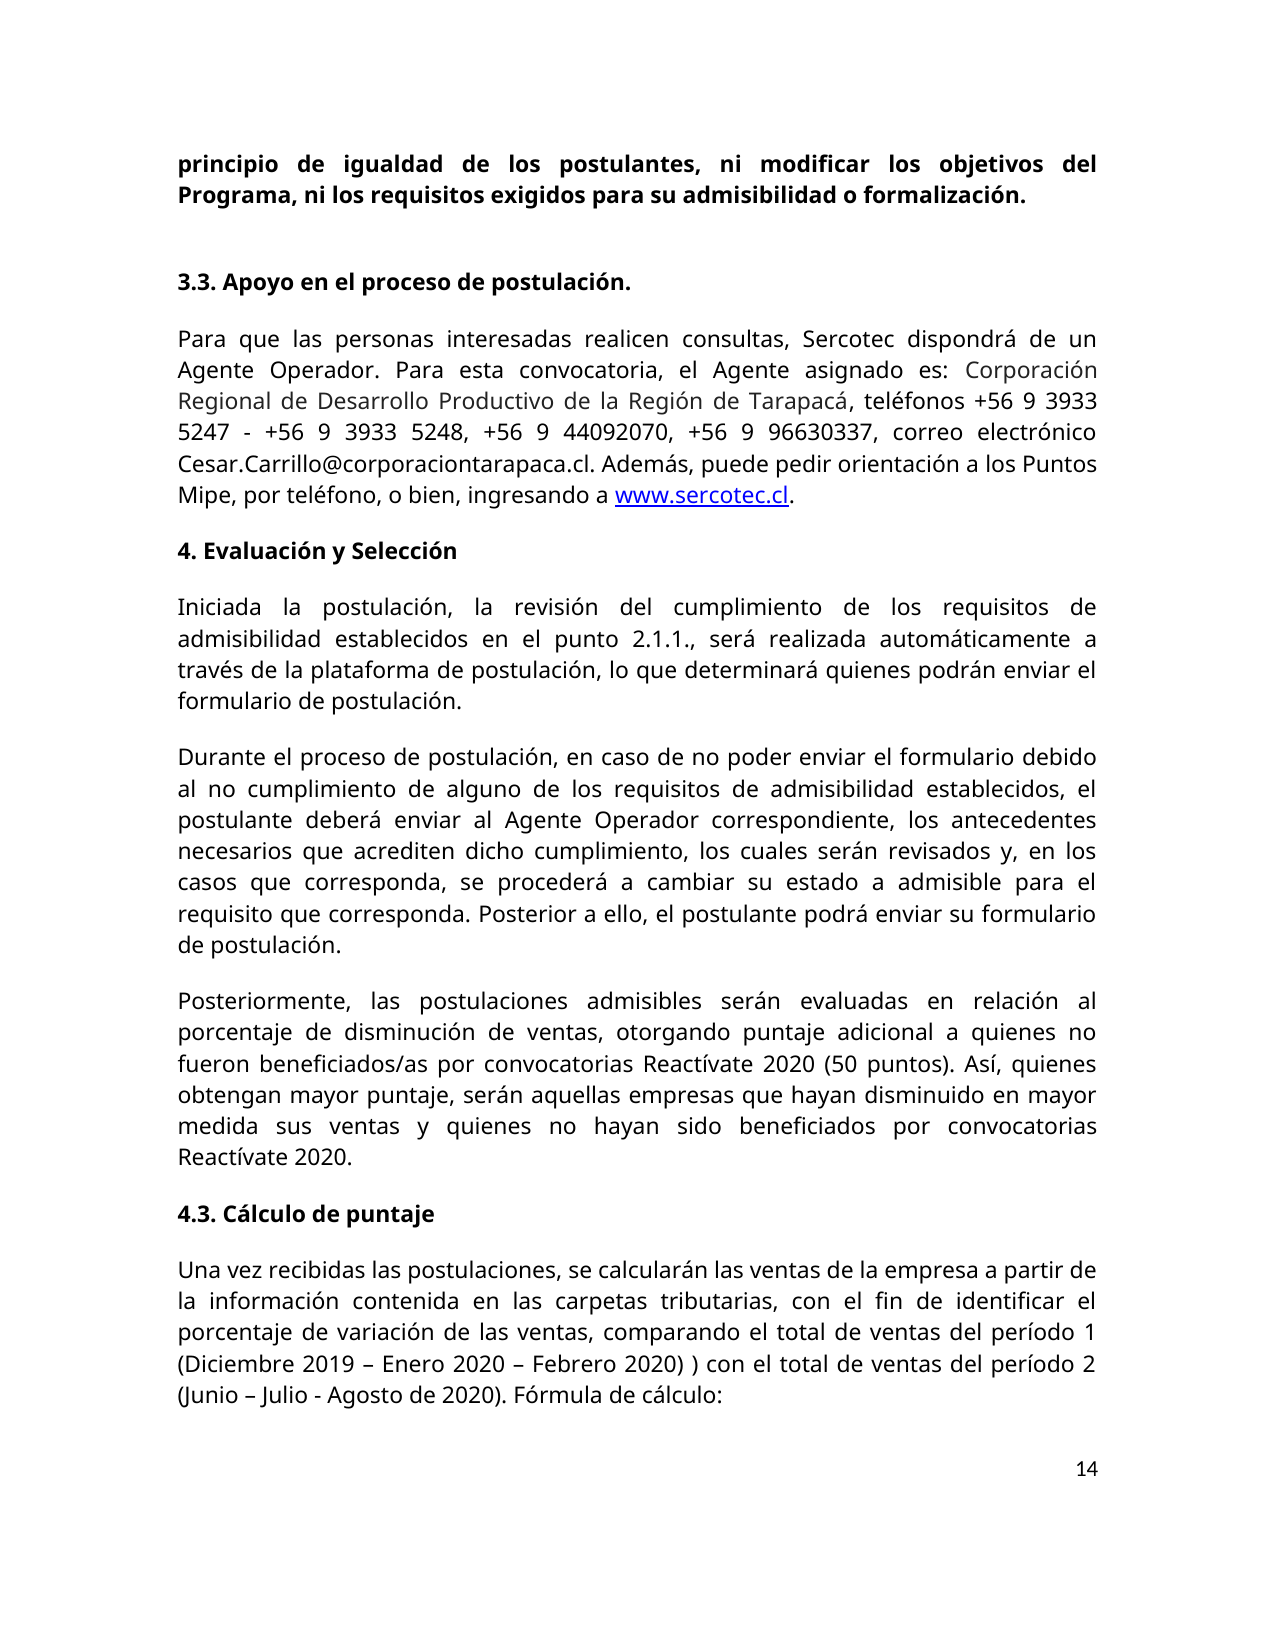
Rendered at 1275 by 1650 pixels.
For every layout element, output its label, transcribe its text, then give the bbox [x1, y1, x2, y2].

text Iniciada la postulación, la revisión del cumplimiento de los requisitos de admisibilidad establecidos en el punto 2.1.1., será realizada automáticamente a través de la plataforma de postulación, lo que determinará quienes podrán enviar el formulario de postulación. [177, 591, 1098, 716]
text 4.3. Cálculo de puntaje [177, 1198, 1098, 1229]
text Una vez recibidas las postulaciones, se calcularán las ventas de la empresa a partir de la información contenida en las carpetas tributarias, con el fin de identificar el porcentaje de variación de las ventas, comparando el total de ventas del período 1 (Diciembre 2019 – Enero 2020 – Febrero 2020) ) con el total de ventas del período 2 (Junio – Julio - Agosto de 2020). Fórmula de cálculo: [177, 1254, 1098, 1410]
text Posteriormente, las postulaciones admisibles serán evaluadas en relación al porcentaje de disminución de ventas, otorgando puntaje adicional a quienes no fueron beneficiados/as por convocatorias Reactívate 2020 (50 puntos). Así, quienes obtengan mayor puntaje, serán aquellas empresas que hayan disminuido en mayor medida sus ventas y quienes no hayan sido beneficiados por convocatorias Reactívate 2020. [177, 985, 1098, 1173]
text Durante el proceso de postulación, en caso de no poder enviar el formulario debido al no cumplimiento de alguno de los requisitos de admisibilidad establecidos, el postulante deberá enviar al Agente Operador correspondiente, los antecedentes necesarios que acrediten dicho cumplimiento, los cuales serán revisados y, en los casos que corresponda, se procederá a cambiar su estado a admisible para el requisito que corresponda. Posterior a ello, el postulante podrá enviar su formulario de postulación. [177, 741, 1098, 960]
text 3.3. Apoyo en el proceso de postulación. [177, 266, 1098, 298]
text 4. Evaluación y Selección [177, 535, 1098, 566]
text Para que las personas interesadas realicen consultas, Sercotec dispondrá de un Agente Operador. Para esta convocatoria, el Agente asignado es: Corporación Regional de Desarrollo Productivo de la Región de Tarapacá, teléfonos +56 9 3933 5247 - +56 9 3933 5248, +56 9 44092070, +56 9 96630337, correo electrónico Cesar.Carrillo@corporaciontarapaca.cl. Además, puede pedir orientación a los Puntos Mipe, por teléfono, o bien, ingresando a www.sercotec.cl. [177, 323, 1098, 510]
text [177, 148, 1098, 210]
